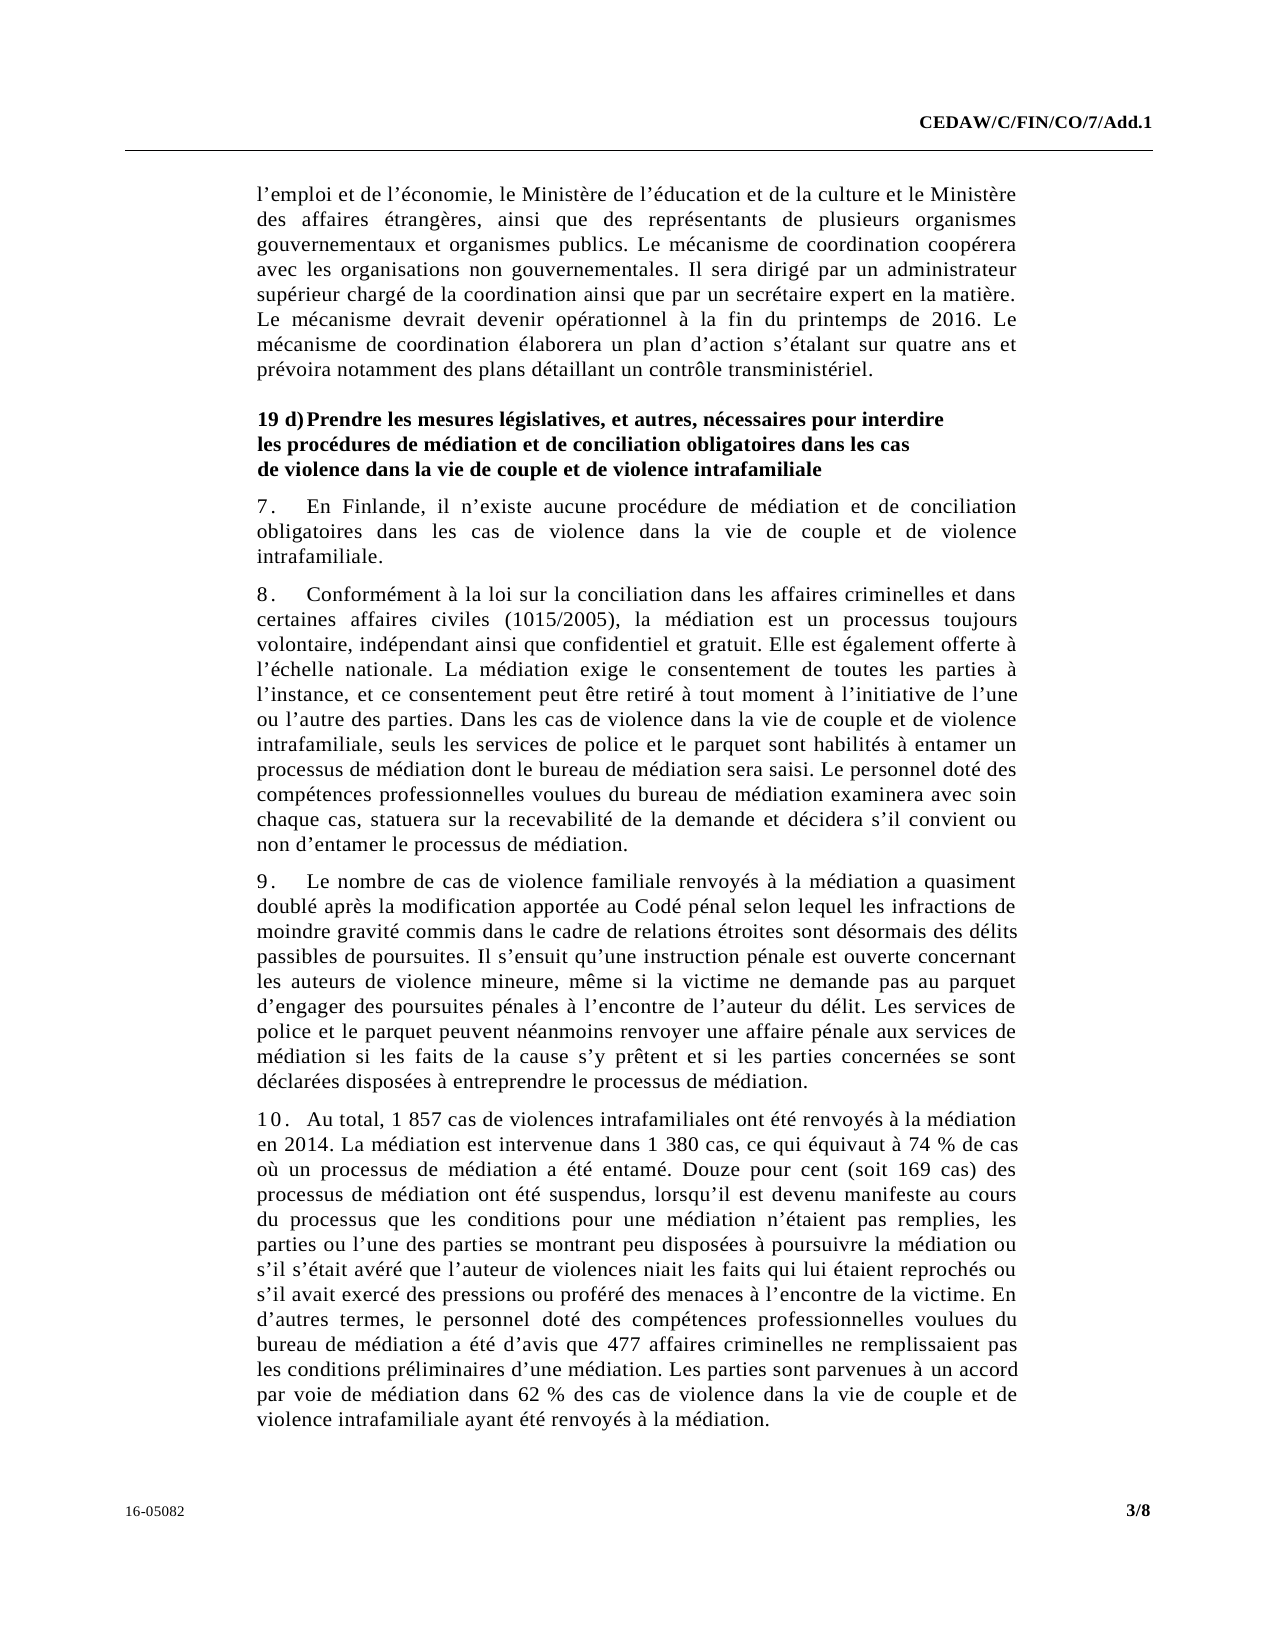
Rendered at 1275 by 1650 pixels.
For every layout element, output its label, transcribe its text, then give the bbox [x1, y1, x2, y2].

list Le nombre de cas de violence familiale renvoyés à la médiation a quasiment doublé après la modification apportée au Codé pénal selon lequel les infractions de moindre gravité commis dans le cadre de relations étroites sont désormais des délits passibles de poursuites. Il s’ensuit qu’une instruction pénale est ouverte concernant les auteurs de violence mineure, même si la victime ne demande pas au parquet d’engager des poursuites pénales à l’encontre de l’auteur du délit. Les services de police et le parquet peuvent néanmoins renvoyer une affaire pénale aux services de médiation si les faits de la cause s’y prêtent et si les parties concernées se sont déclarées disposées à entreprendre le processus de médiation. [257, 869, 1018, 1094]
text 19 d) Prendre les mesures législatives, et autres, nécessaires pour interdire les procédures de médiation et de conciliation obligatoires dans les cas de violence dans la vie de couple et de violence intrafamiliale [125, 406, 1019, 481]
list Conformément à la loi sur la conciliation dans les affaires criminelles et dans certaines affaires civiles (1015/2005), la médiation est un processus toujours volontaire, indépendant ainsi que confidentiel et gratuit. Elle est également offerte à l’échelle nationale. La médiation exige le consentement de toutes les parties à l’instance, et ce consentement peut être retiré à tout moment à l’initiative de l’une ou l’autre des parties. Dans les cas de violence dans la vie de couple et de violence intrafamiliale, seuls les services de police et le parquet sont habilités à entamer un processus de médiation dont le bureau de médiation sera saisi. Le personnel doté des compétences professionnelles voulues du bureau de médiation examinera avec soin chaque cas, statuera sur la recevabilité de la demande et décidera s’il convient ou non d’entamer le processus de médiation. [257, 581, 1018, 856]
list Au total, 1 857 cas de violences intrafamiliales ont été renvoyés à la médiation en 2014. La médiation est intervenue dans 1 380 cas, ce qui équivaut à 74 % de cas où un processus de médiation a été entamé. Douze pour cent (soit 169 cas) des processus de médiation ont été suspendus, lorsqu’il est devenu manifeste au cours du processus que les conditions pour une médiation n’étaient pas remplies, les parties ou l’une des parties se montrant peu disposées à poursuivre la médiation ou s’il s’était avéré que l’auteur de violences niait les faits qui lui étaient reprochés ou s’il avait exercé des pressions ou proféré des menaces à l’encontre de la victime. En d’autres termes, le personnel doté des compétences professionnelles voulues du bureau de médiation a été d’avis que 477 affaires criminelles ne remplissaient pas les conditions préliminaires d’une médiation. Les parties sont parvenues à un accord par voie de médiation dans 62 % des cas de violence dans la vie de couple et de violence intrafamiliale ayant été renvoyés à la médiation. [257, 1106, 1018, 1431]
list En Finlande, il n’existe aucune procédure de médiation et de conciliation obligatoires dans les cas de violence dans la vie de couple et de violence intrafamiliale. [257, 494, 1018, 569]
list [257, 181, 1018, 381]
